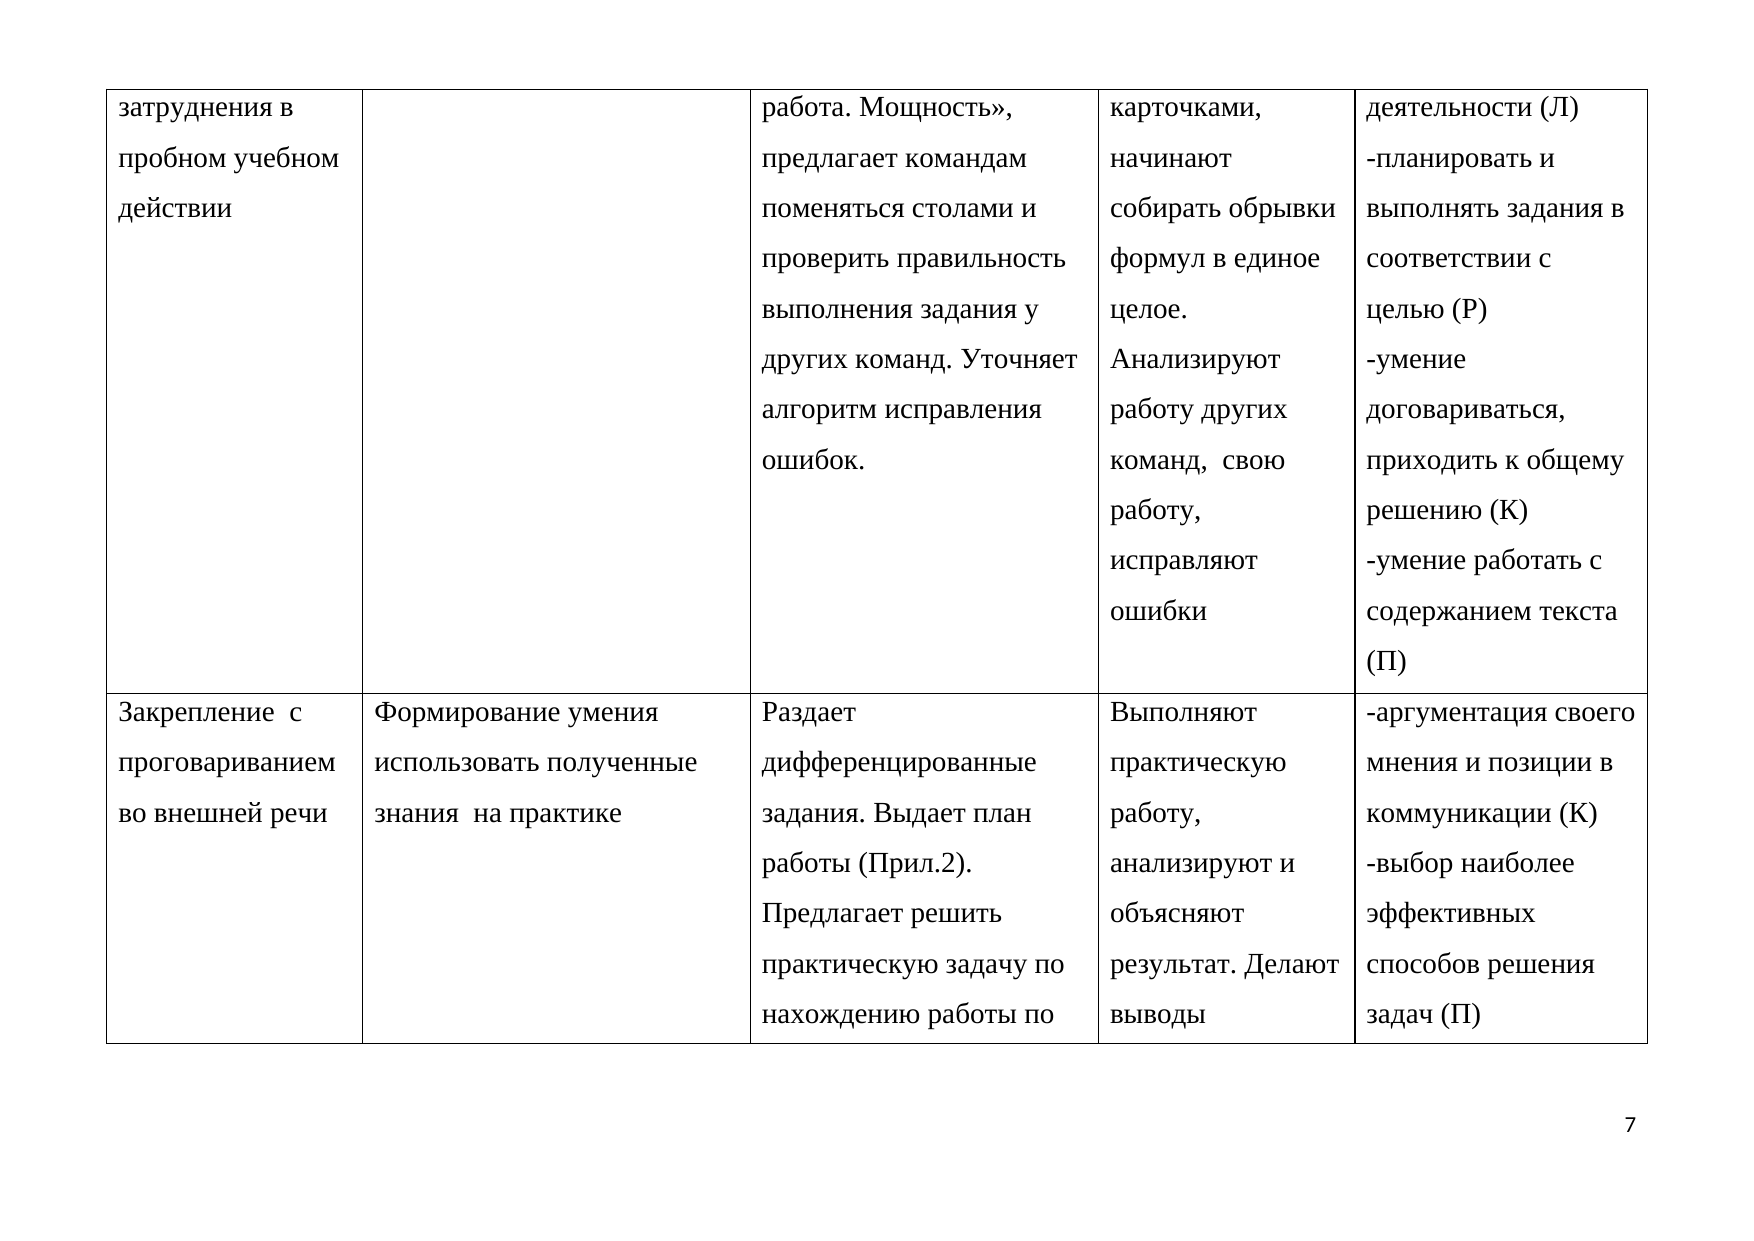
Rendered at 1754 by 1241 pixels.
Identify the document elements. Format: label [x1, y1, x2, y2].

table_cell [751, 694, 1098, 1043]
table_cell [1099, 694, 1354, 1043]
table_cell [363, 90, 750, 693]
table_cell [107, 90, 362, 693]
table_cell [751, 90, 1098, 693]
table_cell [363, 694, 750, 1043]
table_cell [1356, 90, 1647, 693]
table_cell [1099, 90, 1354, 693]
table_cell [1356, 694, 1647, 1043]
table_cell [107, 694, 362, 1043]
